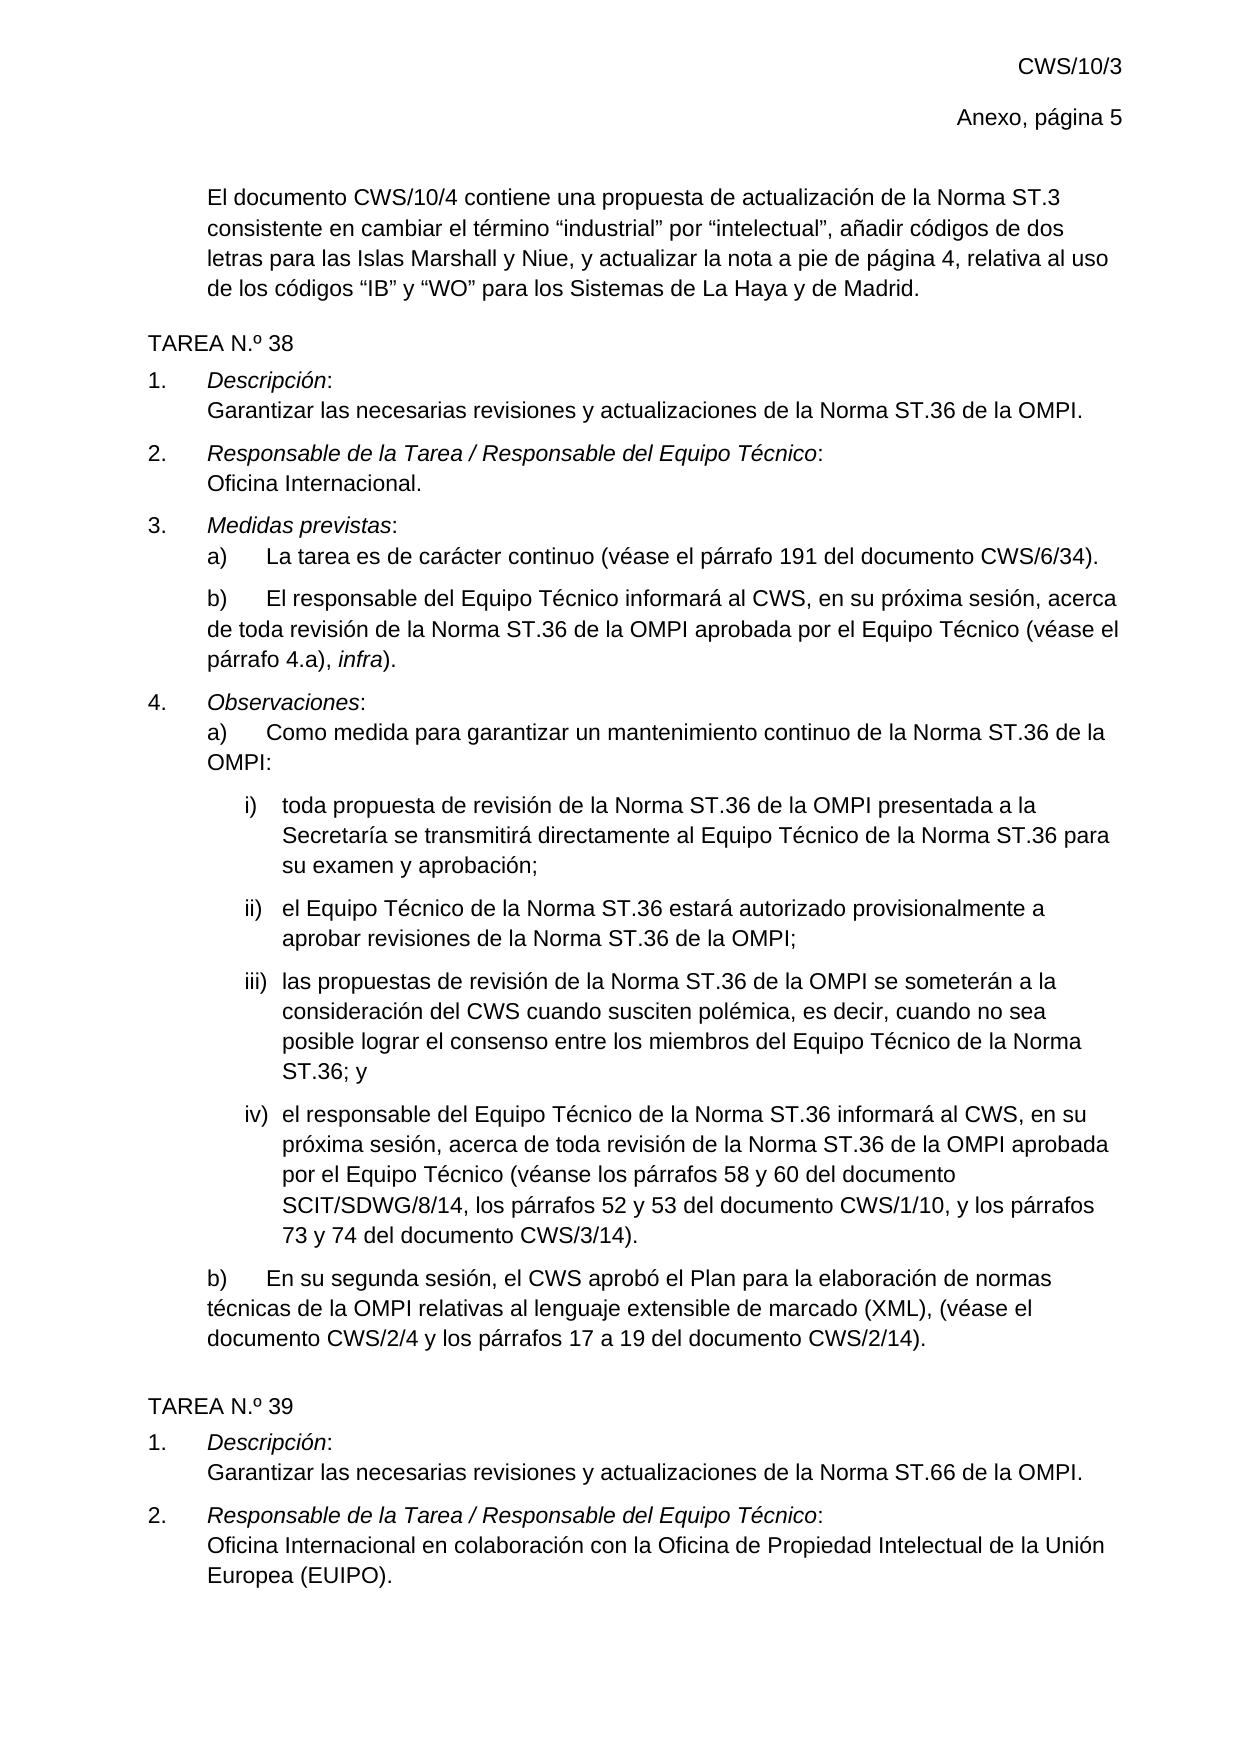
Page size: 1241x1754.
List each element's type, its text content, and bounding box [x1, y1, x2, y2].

text Oficina Internacional en colaboración con la Oficina de Propiedad Intelectual de la Unión Europea (EUIPO). [207, 1532, 1122, 1589]
subtitle TAREA N.º 38 [148, 330, 1122, 357]
list el Equipo Técnico de la Norma ST.36 estará autorizado provisionalmente a aprobar revisiones de la Norma ST.36 de la OMPI; [244, 895, 1122, 951]
subtitle TAREA N.º 39 [148, 1393, 1122, 1419]
text 2. Responsable de la Tarea / Responsable del Equipo Técnico: [148, 439, 1122, 466]
text 2. Responsable de la Tarea / Responsable del Equipo Técnico: [148, 1502, 1122, 1528]
text a) La tarea es de carácter continuo (véase el párrafo 191 del documento CWS/6/34). [207, 543, 1122, 569]
list el responsable del Equipo Técnico de la Norma ST.36 informará al CWS, en su próxima sesión, acerca de toda revisión de la Norma ST.36 de la OMPI aprobada por el Equipo Técnico (véanse los párrafos 58 y 60 del documento SCIT/SDWG/8/14, los párrafos 52 y 53 del documento CWS/1/10, y los párrafos 73 y 74 del documento CWS/3/14). [244, 1101, 1122, 1248]
list las propuestas de revisión de la Norma ST.36 de la OMPI se someterán a la consideración del CWS cuando susciten polémica, es decir, cuando no sea posible lograr el consenso entre los miembros del Equipo Técnico de la Norma ST.36; y [244, 968, 1122, 1085]
text 4. Observaciones: [148, 688, 1122, 715]
text b) En su segunda sesión, el CWS aprobó el Plan para la elaboración de normas técnicas de la OMPI relativas al lenguaje extensible de marcado (XML), (véase el documento CWS/2/4 y los párrafos 17 a 19 del documento CWS/2/14). [207, 1264, 1122, 1351]
text Garantizar las necesarias revisiones y actualizaciones de la Norma ST.36 de la OMPI. [207, 397, 1122, 423]
text El documento CWS/10/4 contiene una propuesta de actualización de la Norma ST.3 consistente en cambiar el término “industrial” por “intelectual”, añadir códigos de dos letras para las Islas Marshall y Niue, y actualizar la nota a pie de página 4, relativa al uso de los códigos “IB” y “WO” para los Sistemas de La Haya y de Madrid. [207, 184, 1122, 301]
text Oficina Internacional. [207, 470, 1122, 496]
text 3. Medidas previstas: [148, 512, 1122, 539]
text 1. Descripción: [148, 367, 1122, 393]
text Garantizar las necesarias revisiones y actualizaciones de la Norma ST.66 de la OMPI. [148, 1459, 1122, 1486]
list toda propuesta de revisión de la Norma ST.36 de la OMPI presentada a la Secretaría se transmitirá directamente al Equipo Técnico de la Norma ST.36 para su examen y aprobación; [244, 792, 1122, 878]
text b) El responsable del Equipo Técnico informará al CWS, en su próxima sesión, acerca de toda revisión de la Norma ST.36 de la OMPI aprobada por el Equipo Técnico (véase el párrafo 4.a), infra). [207, 585, 1122, 672]
text 1. Descripción: [148, 1429, 1122, 1456]
text a) Como medida para garantizar un mantenimiento continuo de la Norma ST.36 de la OMPI: [207, 719, 1122, 775]
